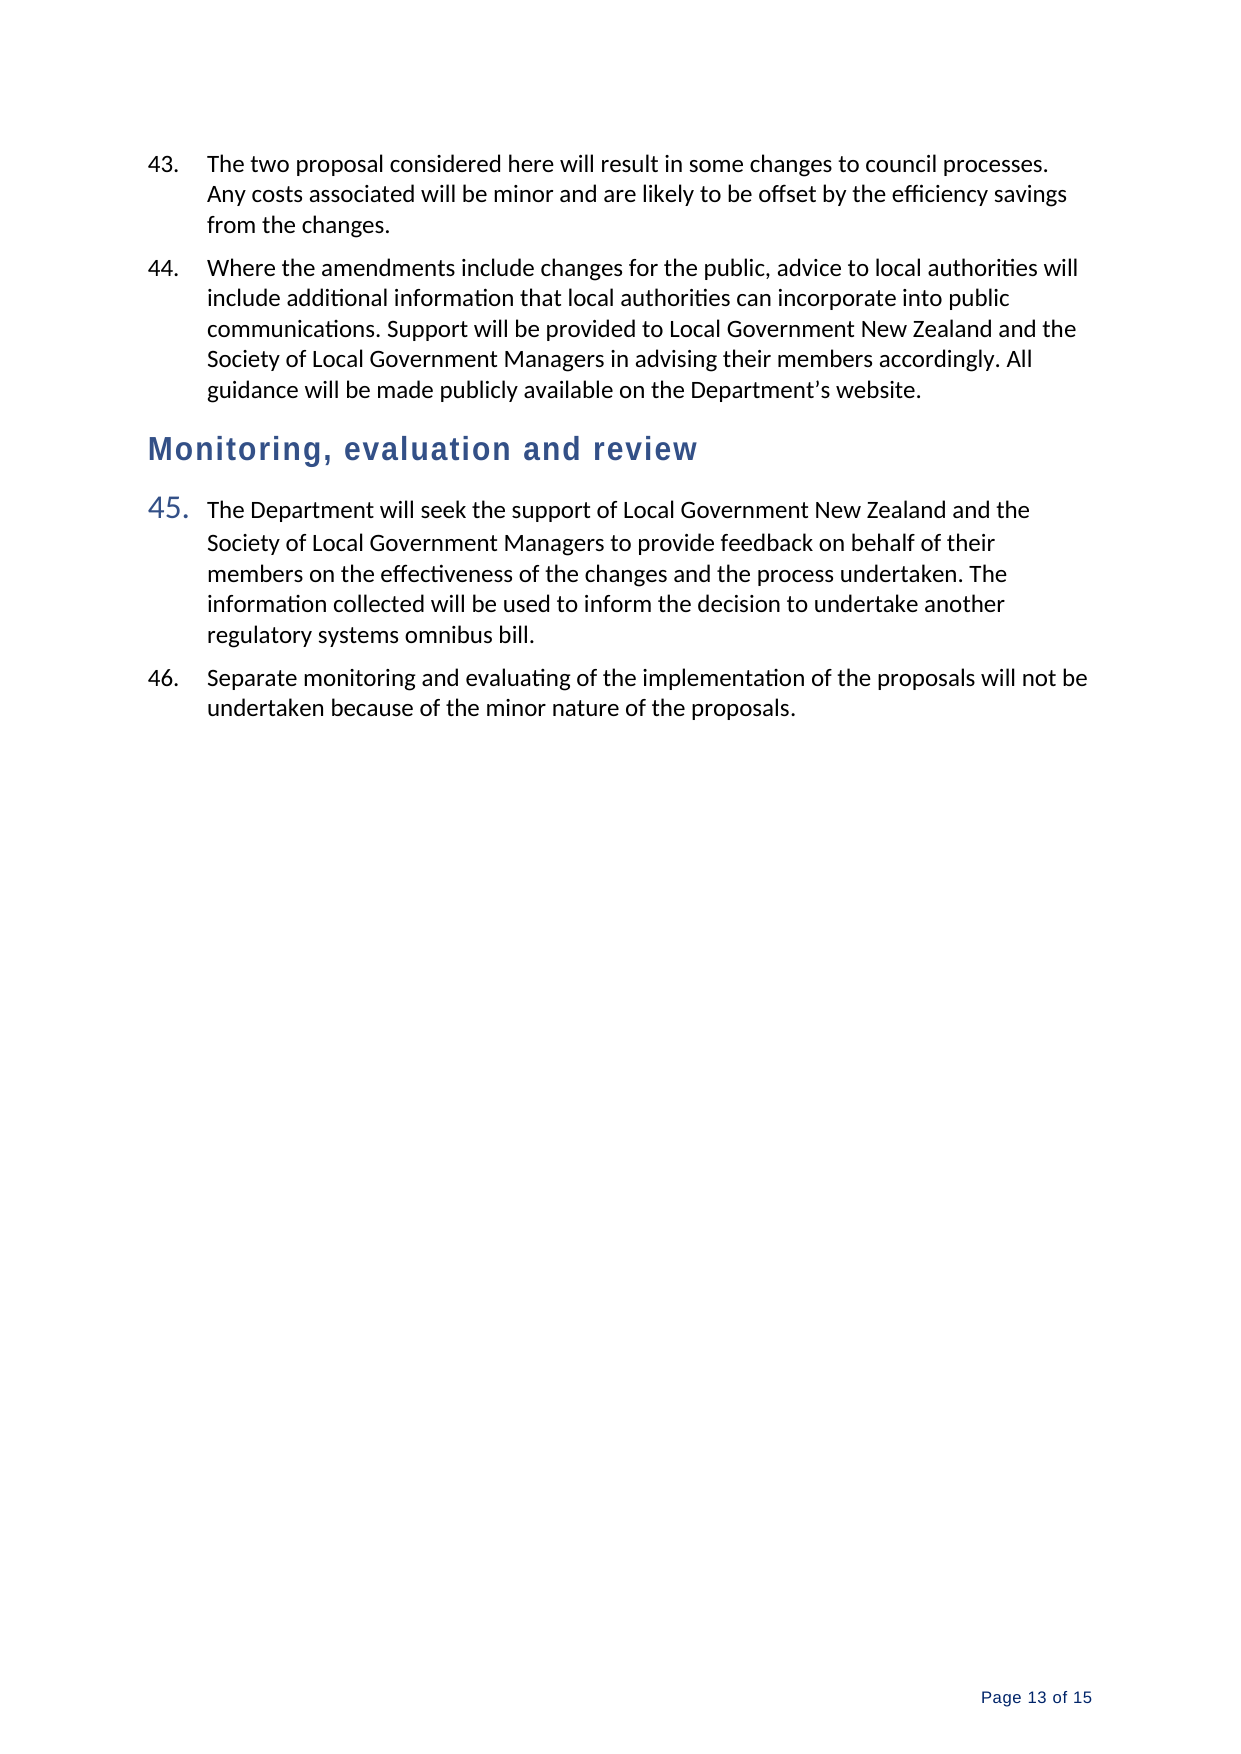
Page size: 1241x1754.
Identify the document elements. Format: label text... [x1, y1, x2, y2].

text Separate monitoring and evaluating of the implementation of the proposals will not be undertaken because of the minor nature of the proposals. [148, 662, 1092, 723]
subtitle Monitoring, evaluation and review [148, 429, 1092, 468]
text The two proposal considered here will result in some changes to council processes. Any costs associated will be minor and are likely to be offset by the efficiency savings from the changes. [148, 148, 1092, 239]
text The Department will seek the support of Local Government New Zealand and the Society of Local Government Managers to provide feedback on behalf of their members on the effectiveness of the changes and the process undertaken. The information collected will be used to inform the decision to undertake another regulatory systems omnibus bill. [148, 487, 1092, 649]
text Where the amendments include changes for the public, advice to local authorities will include additional information that local authorities can incorporate into public communications. Support will be provided to Local Government New Zealand and the Society of Local Government Managers in advising their members accordingly. All guidance will be made publicly available on the Department’s website. [148, 252, 1092, 404]
